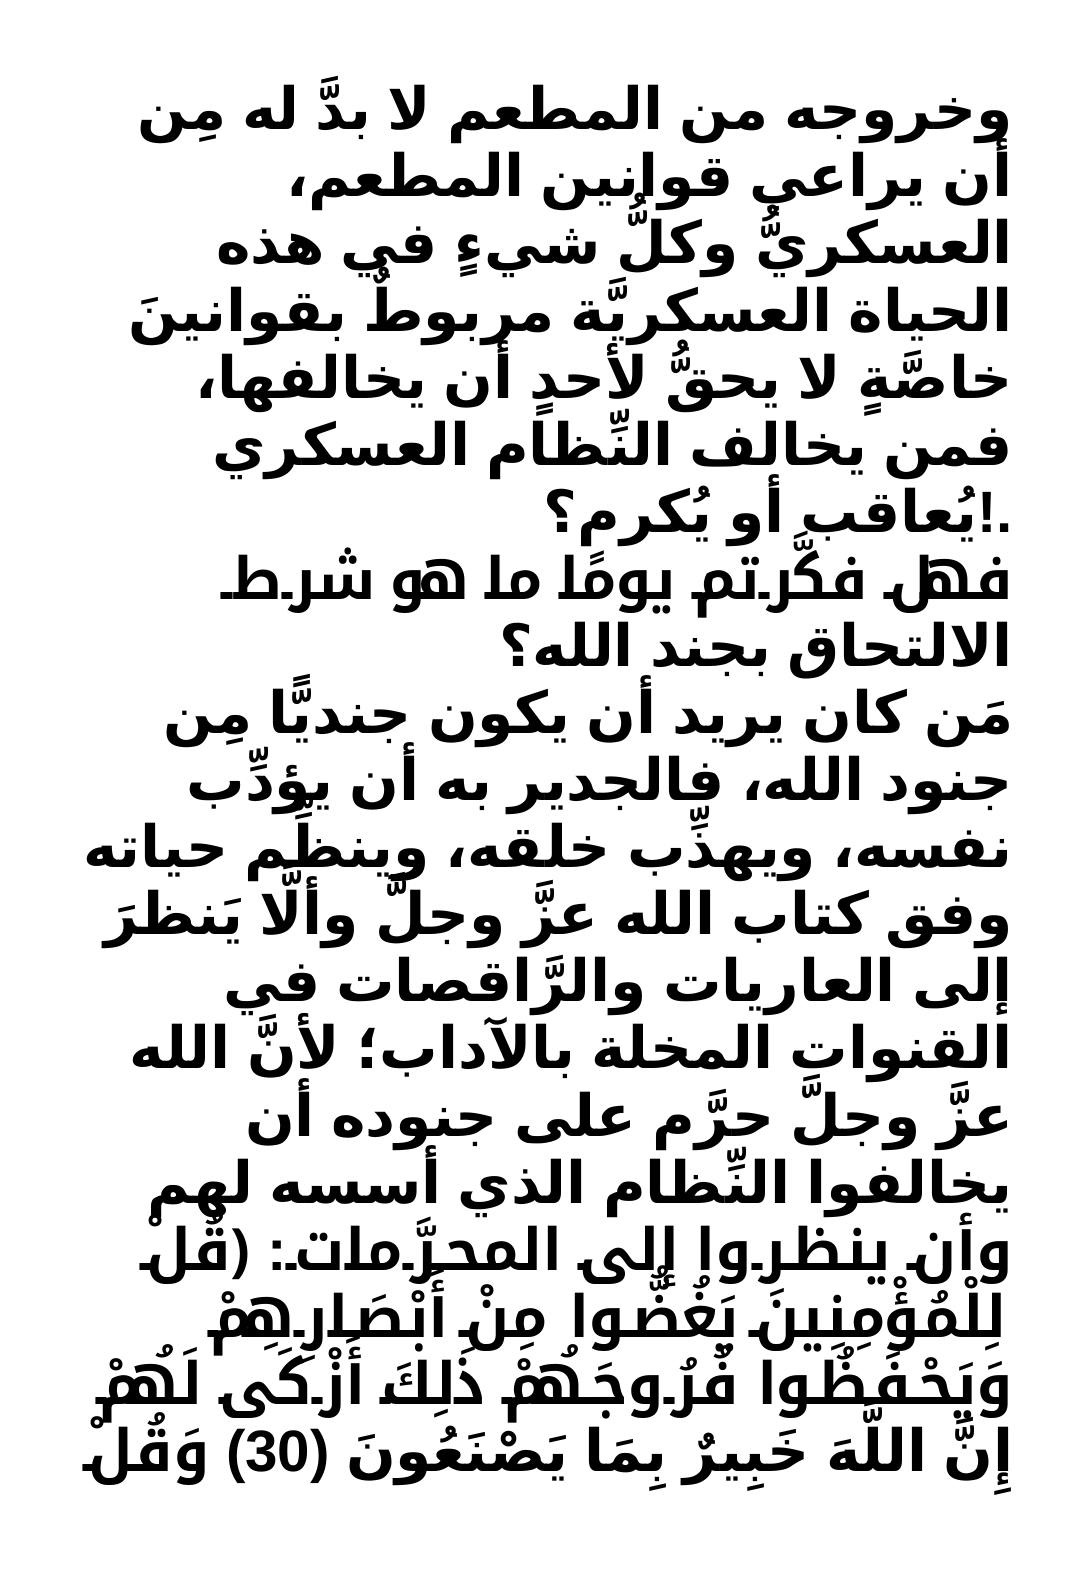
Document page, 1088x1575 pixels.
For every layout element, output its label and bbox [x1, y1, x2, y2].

text [75, 75, 1012, 1484]
